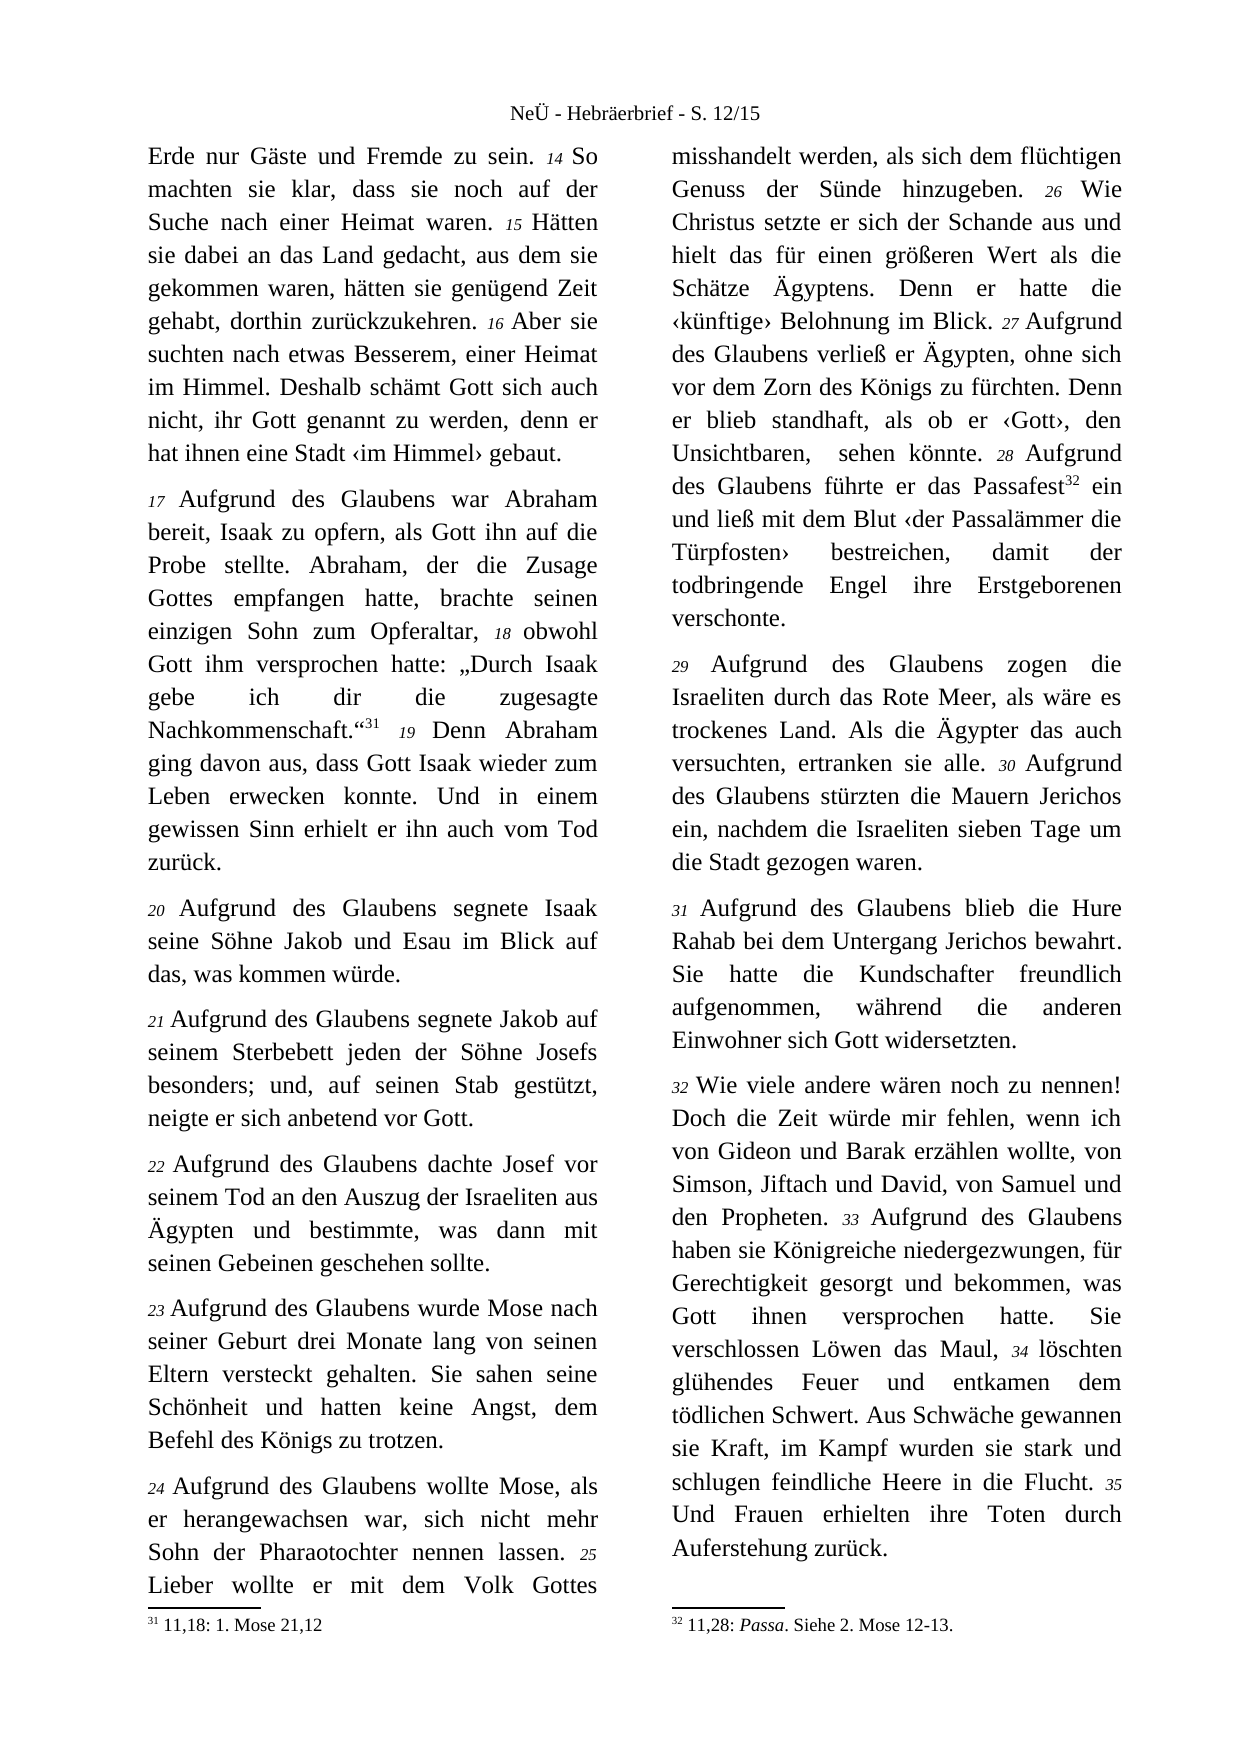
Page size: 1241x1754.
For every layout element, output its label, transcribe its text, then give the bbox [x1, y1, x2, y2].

text 20 Aufgrund des Glaubens segnete Isaak seine Söhne Jakob und Esau im Blick auf das, was kommen würde. [148, 893, 598, 987]
text 21 Aufgrund des Glaubens segnete Jakob auf seinem Sterbebett jeden der Söhne Josefs besonders; und, auf seinen Stab gestützt, neigte er sich anbetend vor Gott. [148, 1004, 598, 1132]
text 23 Aufgrund des Glaubens wurde Mose nach seiner Geburt drei Monate lang von seinen Eltern versteckt gehalten. Sie sahen seine Schönheit und hatten keine Angst, dem Befehl des Königs zu trotzen. [148, 1293, 598, 1454]
text 29 Aufgrund des Glaubens zogen die Israeliten durch das Rote Meer, als wäre es trockenes Land. Als die Ägypter das auch versuchten, ertranken sie alle. 30 Aufgrund des Glaubens stürzten die Mauern Jerichos ein, nachdem die Israeliten sieben Tage um die Stadt gezogen waren. [672, 649, 1122, 876]
text 17 Aufgrund des Glaubens war Abraham bereit, Isaak zu opfern, als Gott ihn auf die Probe stellte. Abraham, der die Zusage Gottes empfangen hatte, brachte seinen einzigen Sohn zum Opferaltar, 18 obwohl Gott ihm versprochen hatte: „Durch Isaak gebe ich dir die zugesagte Nachkommenschaft.“ 19 Denn Abraham ging davon aus, dass Gott Isaak wieder zum Leben erwecken konnte. Und in einem gewissen Sinn erhielt er ihn auch vom Tod zurück. [148, 484, 598, 876]
text 32 Wie viele andere wären noch zu nennen! Doch die Zeit würde mir fehlen, wenn ich von Gideon und Barak erzählen wollte, von Simson, Jiftach und David, von Samuel und den Propheten. 33 Aufgrund des Glaubens haben sie Königreiche niedergezwungen, für Gerechtigkeit gesorgt und bekommen, was Gott ihnen versprochen hatte. Sie verschlossen Löwen das Maul, 34 löschten glühendes Feuer und entkamen dem tödlichen Schwert. Aus Schwäche gewannen sie Kraft, im Kampf wurden sie stark und schlugen feindliche Heere in die Flucht. 35 Und Frauen erhielten ihre Toten durch Auferstehung zurück. [672, 1070, 1122, 1561]
text 22 Aufgrund des Glaubens dachte Josef vor seinem Tod an den Auszug der Israeliten aus Ägypten und bestimmte, was dann mit seinen Gebeinen geschehen sollte. [148, 1149, 598, 1277]
text 24 Aufgrund des Glaubens wollte Mose, als er herangewachsen war, sich nicht mehr Sohn der Pharaotochter nennen lassen. 25 Lieber wollte er mit dem Volk Gottes misshandelt werden, als sich dem flüchtigen Genuss der Sünde hinzugeben. 26 Wie Christus setzte er sich der Schande aus und hielt das für einen größeren Wert als die Schätze Ägyptens. Denn er hatte die ‹künftige› Belohnung im Blick. 27 Aufgrund des Glaubens verließ er Ägypten, ohne sich vor dem Zorn des Königs zu fürchten. Denn er blieb standhaft, als ob er ‹Gott›, den Unsichtbaren, sehen könnte. 28 Aufgrund des Glaubens führte er das Passafest ein und ließ mit dem Blut ‹der Passalämmer die Türpfosten› bestreichen, damit der todbringende Engel ihre Erstgeborenen verschonte. [148, 1471, 598, 1599]
text 24 Aufgrund des Glaubens wollte Mose, als er herangewachsen war, sich nicht mehr Sohn der Pharaotochter nennen lassen. 25 Lieber wollte er mit dem Volk Gottes misshandelt werden, als sich dem flüchtigen Genuss der Sünde hinzugeben. 26 Wie Christus setzte er sich der Schande aus und hielt das für einen größeren Wert als die Schätze Ägyptens. Denn er hatte die ‹künftige› Belohnung im Blick. 27 Aufgrund des Glaubens verließ er Ägypten, ohne sich vor dem Zorn des Königs zu fürchten. Denn er blieb standhaft, als ob er ‹Gott›, den Unsichtbaren, sehen könnte. 28 Aufgrund des Glaubens führte er das Passafest ein und ließ mit dem Blut ‹der Passalämmer die Türpfosten› bestreichen, damit der todbringende Engel ihre Erstgeborenen verschonte. [672, 141, 1122, 632]
text 31 Aufgrund des Glaubens blieb die Hure Rahab bei dem Untergang Jerichos bewahrt. Sie hatte die Kundschafter freundlich aufgenommen, während die anderen Einwohner sich Gott widersetzten. [672, 893, 1122, 1053]
